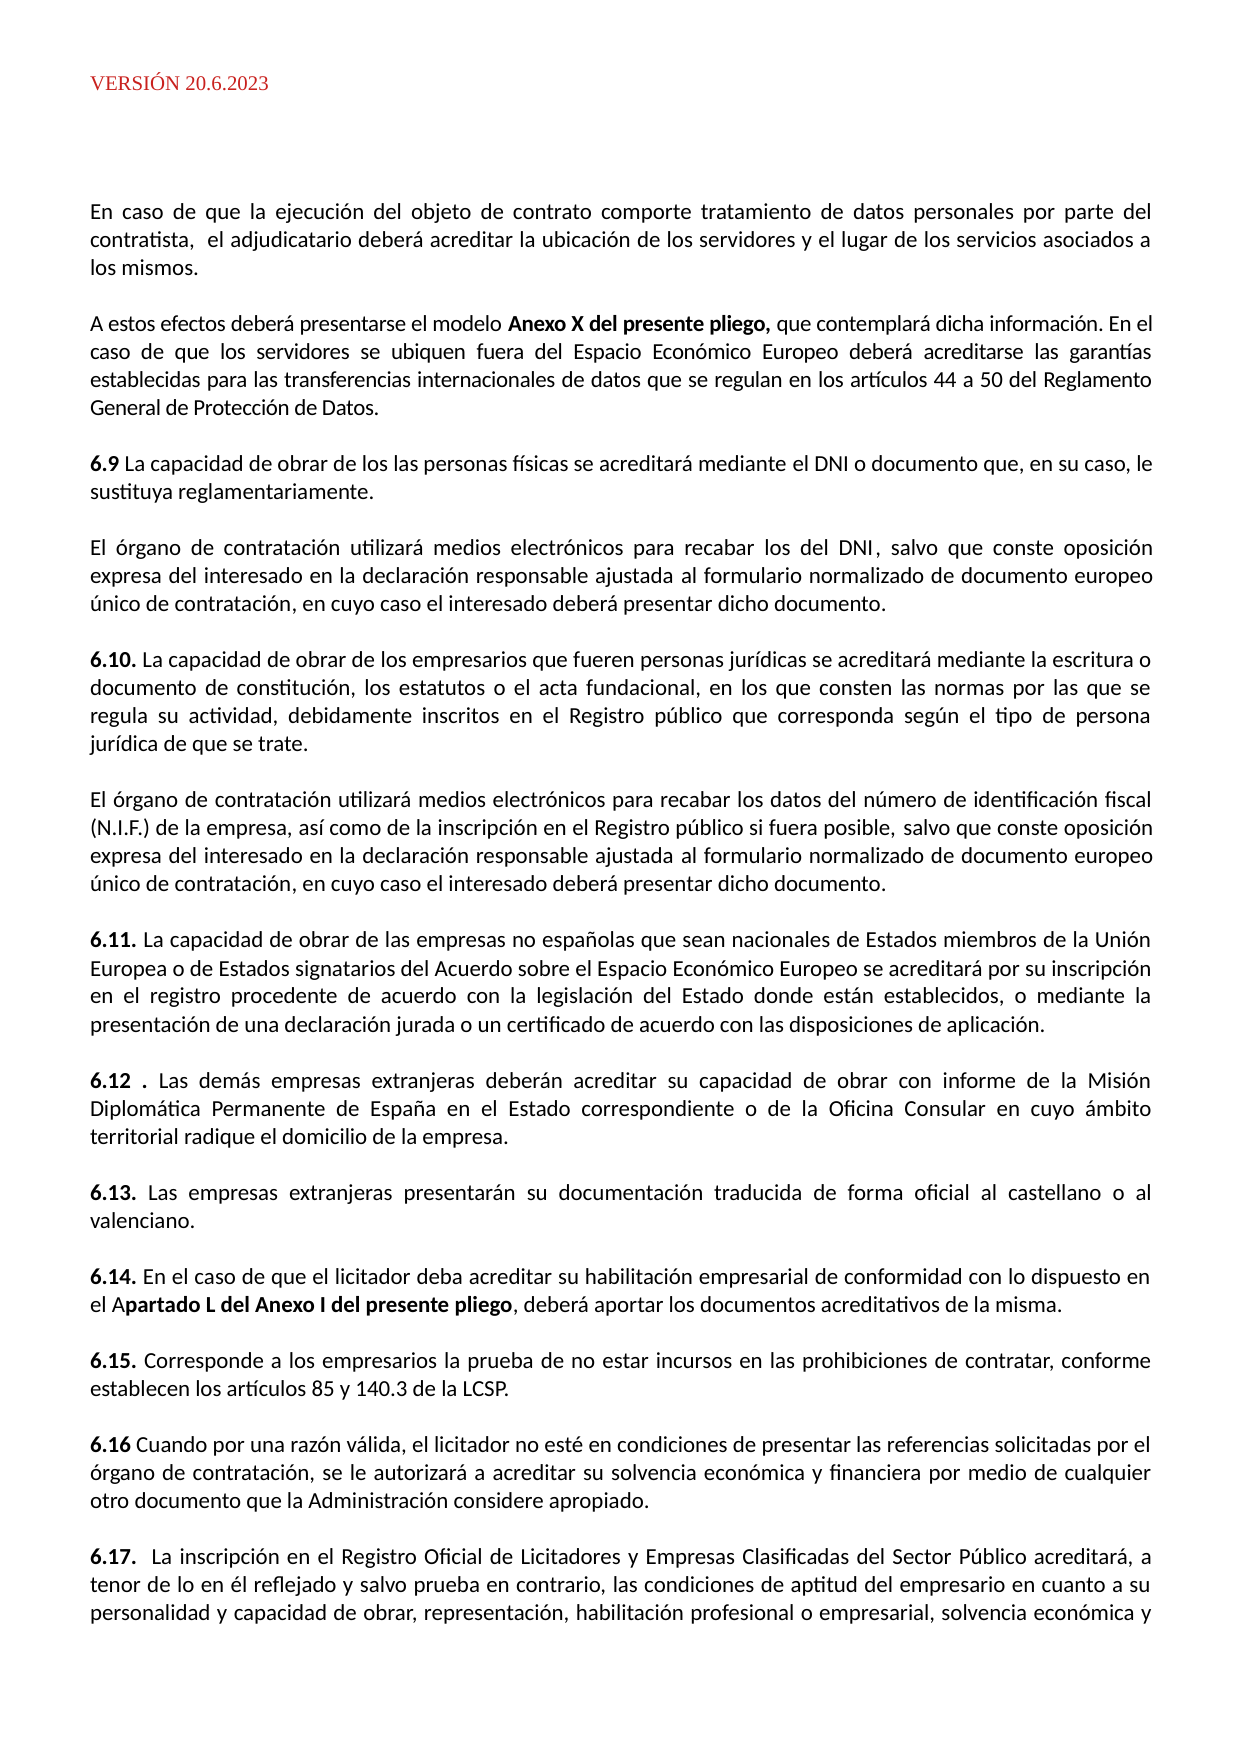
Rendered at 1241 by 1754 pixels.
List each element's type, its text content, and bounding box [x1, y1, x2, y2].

text 6.12 . Las demás empresas extranjeras deberán acreditar su capacidad de obrar con informe de la Misión Diplomática Permanente de España en el Estado correspondiente o de la Oficina Consular en cuyo ámbito territorial radique el domicilio de la empresa. [90, 1066, 1153, 1150]
text A estos efectos deberá presentarse el modelo Anexo X del presente pliego, que contemplará dicha información. En el caso de que los servidores se ubiquen fuera del Espacio Económico Europeo deberá acreditarse las garantías establecidas para las transferencias internacionales de datos que se regulan en los artículos 44 a 50 del Reglamento General de Protección de Datos. [90, 309, 1153, 421]
text 6.14. En el caso de que el licitador deba acreditar su habilitación empresarial de conformidad con lo dispuesto en el Apartado L del Anexo I del presente pliego, deberá aportar los documentos acreditativos de la misma. [90, 1262, 1153, 1318]
text 6.9 La capacidad de obrar de los las personas físicas se acreditará mediante el DNI o documento que, en su caso, le sustituya reglamentariamente. [90, 449, 1153, 505]
text 6.16 Cuando por una razón válida, el licitador no esté en condiciones de presentar las referencias solicitadas por el órgano de contratación, se le autorizará a acreditar su solvencia económica y financiera por medio de cualquier otro documento que la Administración considere apropiado. [90, 1430, 1153, 1514]
text 6.13. Las empresas extranjeras presentarán su documentación traducida de forma oficial al castellano o al valenciano. [90, 1178, 1153, 1234]
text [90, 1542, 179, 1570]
text En caso de que la ejecución del objeto de contrato comporte tratamiento de datos personales por parte del contratista, el adjudicatario deberá acreditar la ubicación de los servidores y el lugar de los servicios asociados a los mismos. [90, 197, 1153, 281]
text El órgano de contratación utilizará medios electrónicos para recabar los datos del número de identificación fiscal (N.I.F.) de la empresa, así como de la inscripción en el Registro público si fuera posible, salvo que conste oposición expresa del interesado en la declaración responsable ajustada al formulario normalizado de documento europeo único de contratación, en cuyo caso el interesado deberá presentar dicho documento. [90, 786, 1153, 898]
text El órgano de contratación utilizará medios electrónicos para recabar los del DNI, salvo que conste oposición expresa del interesado en la declaración responsable ajustada al formulario normalizado de documento europeo único de contratación, en cuyo caso el interesado deberá presentar dicho documento. [90, 533, 1153, 617]
text 6.15. Corresponde a los empresarios la prueba de no estar incursos en las prohibiciones de contratar, conforme establecen los artículos 85 y 140.3 de la LCSP. [90, 1346, 1153, 1402]
text 6.11. La capacidad de obrar de las empresas no españolas que sean nacionales de Estados miembros de la Unión Europea o de Estados signatarios del Acuerdo sobre el Espacio Económico Europeo se acreditará por su inscripción en el registro procedente de acuerdo con la legislación del Estado donde están establecidos, o mediante la presentación de una declaración jurada o un certificado de acuerdo con las disposiciones de aplicación. [90, 926, 1153, 1038]
text 6.10. La capacidad de obrar de los empresarios que fueren personas jurídicas se acreditará mediante la escritura o documento de constitución, los estatutos o el acta fundacional, en los que consten las normas por las que se regula su actividad, debidamente inscritos en el Registro público que corresponda según el tipo de persona jurídica de que se trate. [90, 645, 1153, 757]
